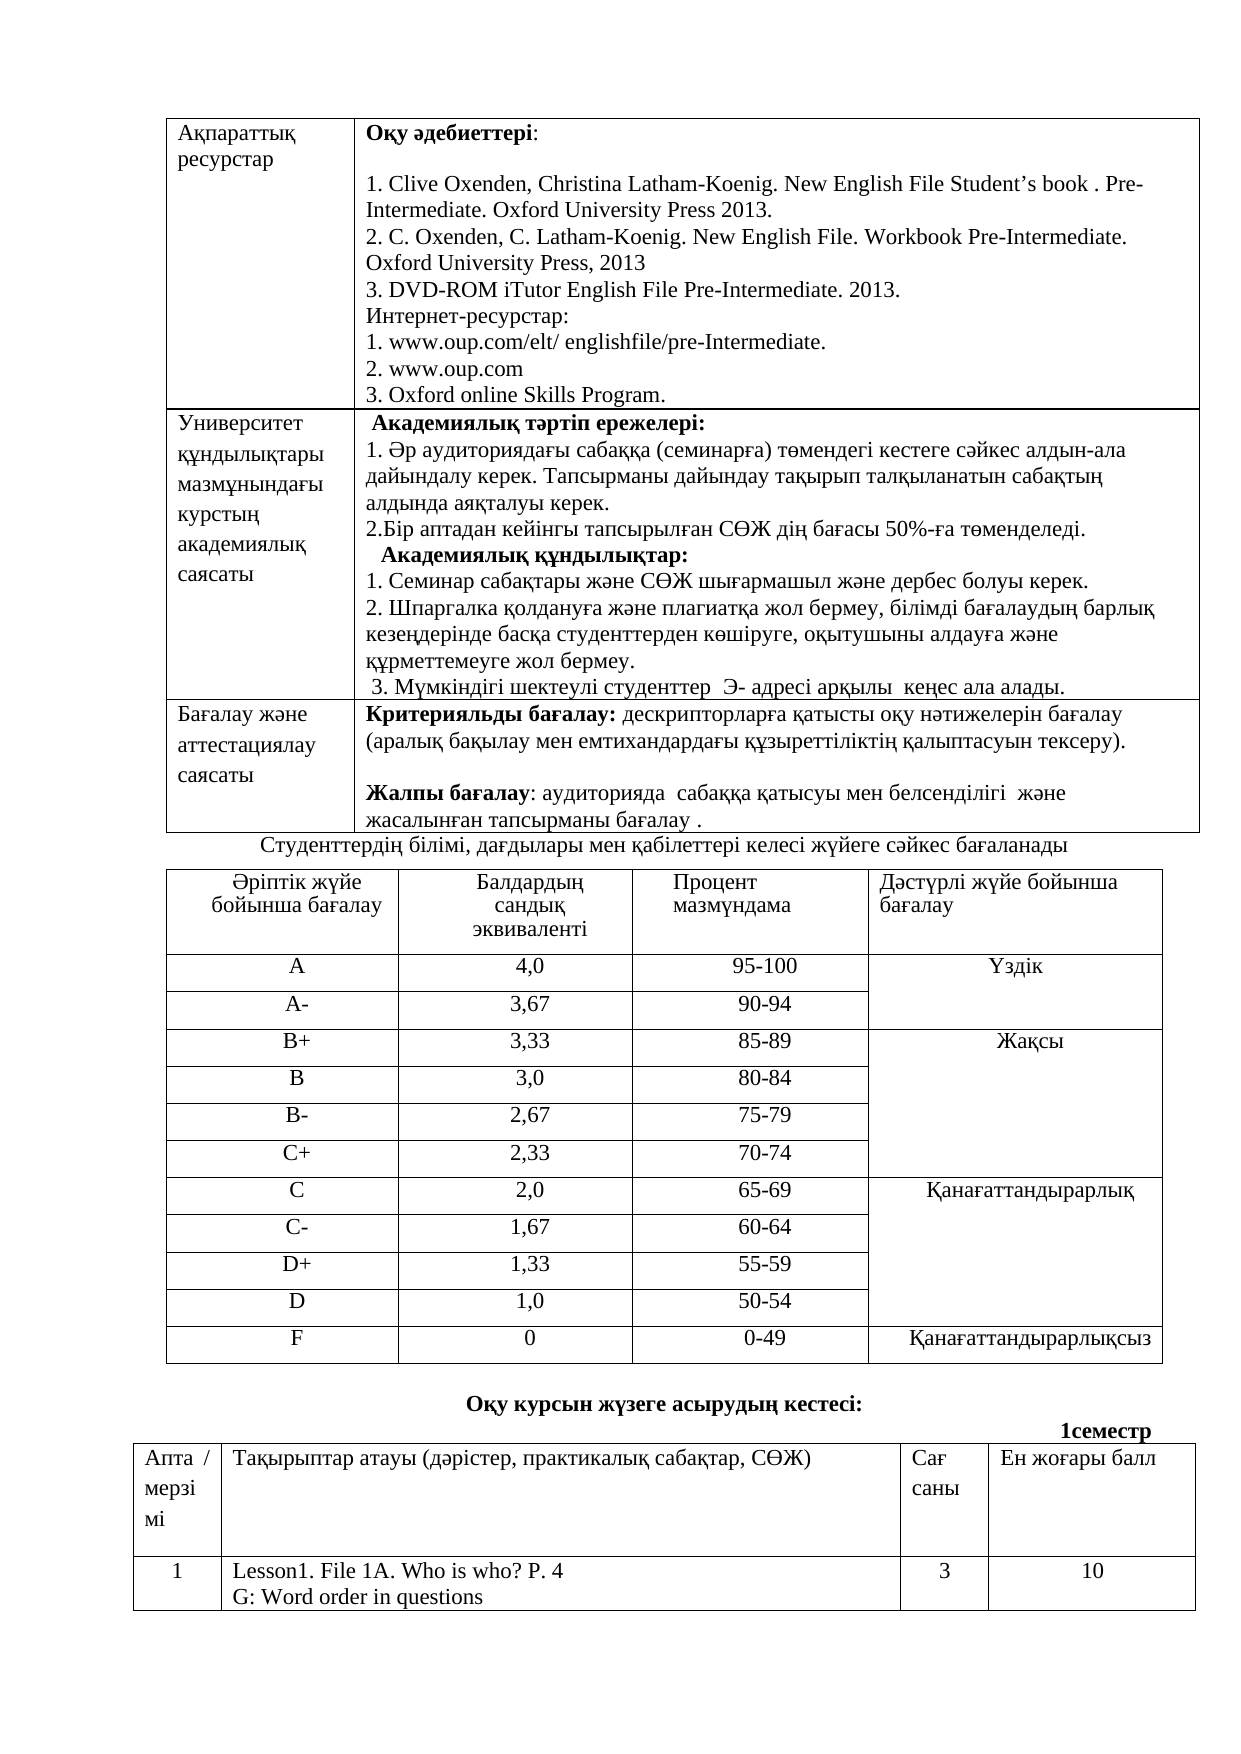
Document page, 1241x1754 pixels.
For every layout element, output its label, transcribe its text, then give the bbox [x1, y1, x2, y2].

table_cell 85-89 [633, 1030, 868, 1066]
table_cell 95-100 [633, 955, 868, 991]
table_cell В [167, 1067, 398, 1103]
table_header Ен жоғары балл [989, 1444, 1195, 1556]
table_cell 3,33 [399, 1030, 632, 1066]
table_cell 2,67 [399, 1104, 632, 1140]
table_cell Оқу әдебиеттері: 1. Clive Oxenden, Christina Latham-Koenig. New English File Student’s book . Pre-Intermediate. Oxford University Press 2013. 2. C. Oxenden, C. Latham-Koenig. New English File. Workbook Pre-Intermediate. Oxford University Press, 2013 3. DVD-ROM iTutor English File Pre-Intermediate. 2013. Интернет-ресурстар: 1. www.oup.com/elt/ englishfile/pre-Intermediate. 2. www.oup.com 3. Oxford online Skills Program. [355, 119, 1199, 407]
table_cell А- [167, 992, 398, 1028]
table_cell D+ [167, 1253, 398, 1289]
table_cell 3,67 [399, 992, 632, 1028]
table_cell 80-84 [633, 1067, 868, 1103]
table_cell 90-94 [633, 992, 868, 1028]
table_cell С+ [167, 1141, 398, 1177]
table_cell 55-59 [633, 1253, 868, 1289]
table_cell 10 [989, 1557, 1195, 1609]
table_cell 65-69 [633, 1178, 868, 1214]
table_cell F [167, 1327, 398, 1363]
table_cell 3,0 [399, 1067, 632, 1103]
table_cell С [167, 1178, 398, 1214]
table_cell Үздік [869, 955, 1162, 1028]
table_cell Ақпараттық ресурстар [167, 119, 354, 407]
table_cell 2,33 [399, 1141, 632, 1177]
table_cell D [167, 1290, 398, 1326]
table_header Балдардың сандық эквиваленті [399, 870, 632, 954]
table_header Процент мазмүндама [633, 870, 868, 954]
table_cell 1 [134, 1557, 221, 1609]
table_header Академиялық тәртіп ережелері: 1. Әр аудиториядағы сабаққа (семинарға) төмендегі кестеге сәйкес алдын-ала дайындалу керек. Тапсырманы дайындау тақырып талқыланатын сабақтың алдында аяқталуы керек. 2.Бір аптадан кейінгы тапсырылған СӨЖ дің бағасы 50%-ға төменделеді. Академиялық құндылықтар: 1. Семинар сабақтары және СӨЖ шығармашыл және дербес болуы керек. 2. Шпаргалка қолдануға және плагиатқа жол бермеу, білімді бағалаудың барлық кезеңдерінде басқа студенттерден көшіруге, оқытушыны алдауға және құрметтемеуге жол бермеу. 3. Мүмкіндігі шектеулі студенттер Э- адресі арқылы кеңес ала алады. [355, 410, 1199, 699]
table_header Университет құндылықтары мазмұнындағы курстың академиялық саясаты [167, 410, 354, 699]
table_cell 50-54 [633, 1290, 868, 1326]
table_cell 4,0 [399, 955, 632, 991]
table_cell Критерияльды бағалау: дескрипторларға қатысты оқу нәтижелерін бағалау (аралық бақылау мен емтихандардағы құзыреттіліктің қалыптасуын тексеру). Жалпы бағалау: аудиторияда сабаққа қатысуы мен белсенділігі және жасалынған тапсырманы бағалау . [355, 700, 1199, 832]
table_cell 1,0 [399, 1290, 632, 1326]
table_cell 2,0 [399, 1178, 632, 1214]
table_header Әріптік жүйе бойынша бағалау [167, 870, 398, 954]
table_cell Бағалау және аттестациялау саясаты [167, 700, 354, 832]
table_header Апта /мерзімі [134, 1444, 221, 1556]
table_cell 3 [901, 1557, 988, 1609]
text Оқу курсын жүзеге асырудың кестесі: [177, 1391, 1152, 1417]
table_cell 0 [399, 1327, 632, 1363]
table_cell С- [167, 1215, 398, 1252]
table_header Тақырыптар атауы (дәрістер, практикалық сабақтар, СӨЖ) [222, 1444, 900, 1556]
table_cell В- [167, 1104, 398, 1140]
table_cell Қанағаттандырарлықсыз [869, 1327, 1162, 1363]
table_cell 70-74 [633, 1141, 868, 1177]
text 1семестр [177, 1417, 1152, 1443]
table_cell 1,67 [399, 1215, 632, 1252]
table_cell В+ [167, 1030, 398, 1066]
table_cell 1,33 [399, 1253, 632, 1289]
table_cell 75-79 [633, 1104, 868, 1140]
table_cell 0-49 [633, 1327, 868, 1363]
table_cell Жақсы [869, 1030, 1162, 1177]
table_cell Қанағаттандырарлық [869, 1178, 1162, 1326]
table_header Дәстүрлі жүйе бойынша бағалау [869, 870, 1162, 954]
text Студенттердің білімі, дағдылары мен қабілеттері келесі жүйеге сәйкес бағаланады [177, 833, 1152, 857]
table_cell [222, 1557, 900, 1609]
table_header Сағ саны [901, 1444, 988, 1556]
table_cell 60-64 [633, 1215, 868, 1252]
table_cell А [167, 955, 398, 991]
